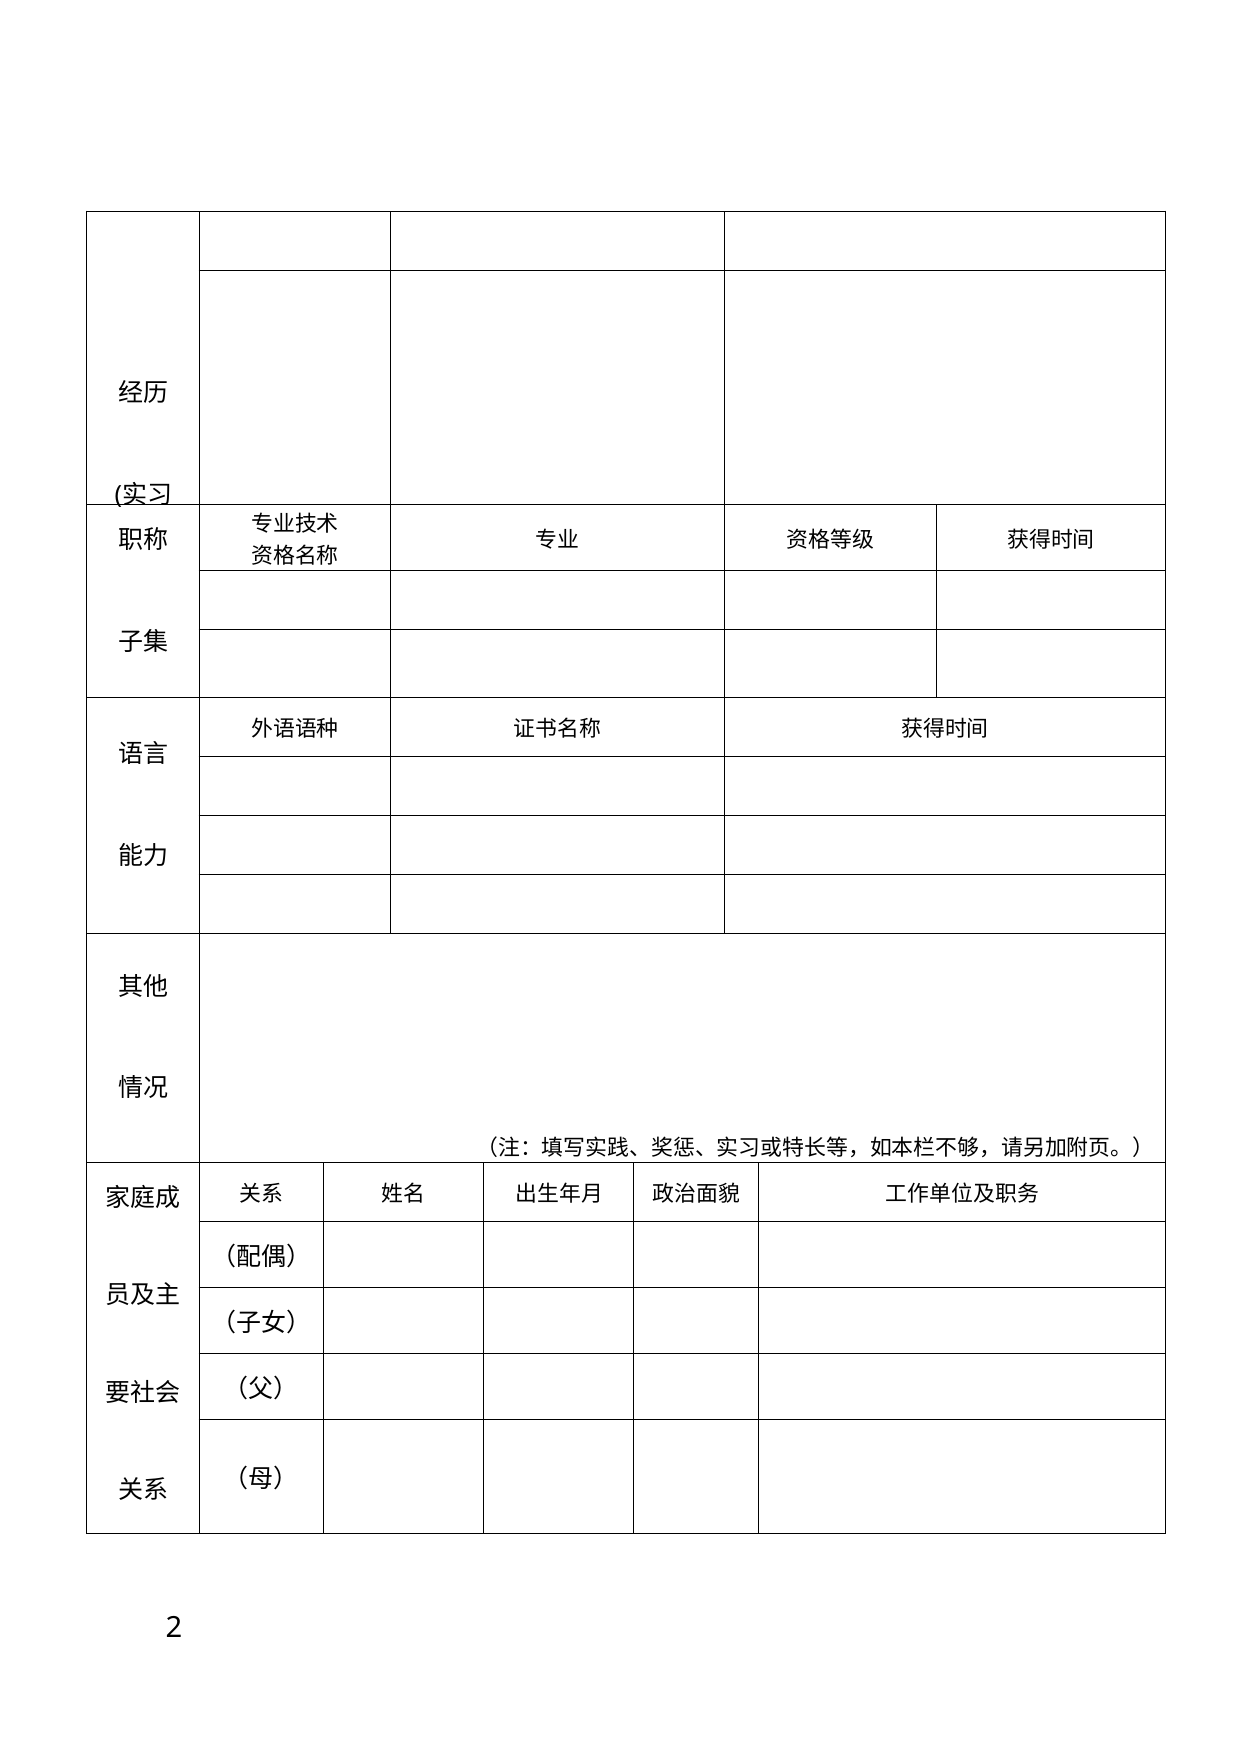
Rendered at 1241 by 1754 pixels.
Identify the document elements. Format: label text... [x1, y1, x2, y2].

table_cell （注：填写实践、奖惩、实习或特长等，如本栏不够，请另加附页。） [200, 934, 1165, 1162]
table_cell [200, 875, 390, 933]
table_cell 获得时间 [725, 698, 1165, 756]
table_cell [200, 212, 390, 270]
table_cell [391, 271, 724, 504]
table_cell [200, 630, 390, 697]
table_cell [391, 630, 724, 697]
table_cell 专业 [391, 505, 724, 570]
table_cell 外语语种 [200, 698, 390, 756]
table_cell [391, 816, 724, 874]
table_cell （配偶） [200, 1222, 323, 1287]
table_cell 证书名称 [391, 698, 724, 756]
table_cell [484, 1288, 633, 1353]
table_cell [484, 1222, 633, 1287]
table_cell [391, 875, 724, 933]
table_cell （父） [200, 1354, 323, 1419]
table_cell [484, 1420, 633, 1533]
table_cell 资格等级 [725, 505, 936, 570]
table_cell [725, 816, 1165, 874]
table_cell [725, 875, 1165, 933]
table_cell [725, 571, 936, 629]
table_cell [324, 1354, 483, 1419]
table_cell [759, 1288, 1165, 1353]
table_cell [725, 630, 936, 697]
table_cell [200, 271, 390, 504]
table_cell 其他 情况 [87, 934, 199, 1162]
table_cell 姓名 [324, 1163, 483, 1221]
table_cell [634, 1222, 758, 1287]
table_cell [484, 1354, 633, 1419]
table_cell [391, 757, 724, 815]
table_cell 家庭成员及主要社会关系 [87, 1163, 199, 1533]
table_cell 获得时间 [937, 505, 1165, 570]
table_cell 政治面貌 [634, 1163, 758, 1221]
table_cell [725, 212, 1165, 270]
table_cell [634, 1354, 758, 1419]
table_cell [391, 212, 724, 270]
table_cell [759, 1420, 1165, 1533]
table_cell [324, 1222, 483, 1287]
table_cell [324, 1288, 483, 1353]
table_cell （母） [200, 1420, 323, 1533]
table_cell [391, 571, 724, 629]
table_cell 专业技术 资格名称 [200, 505, 390, 570]
table_cell [937, 630, 1165, 697]
table_cell [634, 1288, 758, 1353]
table_cell 语言 能力 [87, 698, 199, 933]
table_cell [200, 571, 390, 629]
table_cell 职称 子集 [87, 505, 199, 697]
table_cell [759, 1354, 1165, 1419]
table_cell [725, 757, 1165, 815]
table_cell 工作单位及职务 [759, 1163, 1165, 1221]
table_cell [937, 571, 1165, 629]
table_cell [634, 1420, 758, 1533]
table_cell [725, 271, 1165, 504]
table_cell [759, 1222, 1165, 1287]
table_cell （子女） [200, 1288, 323, 1353]
table_cell 关系 [200, 1163, 323, 1221]
table_cell [200, 816, 390, 874]
table_cell [200, 757, 390, 815]
table_cell [324, 1420, 483, 1533]
table_cell 出生年月 [484, 1163, 633, 1221]
